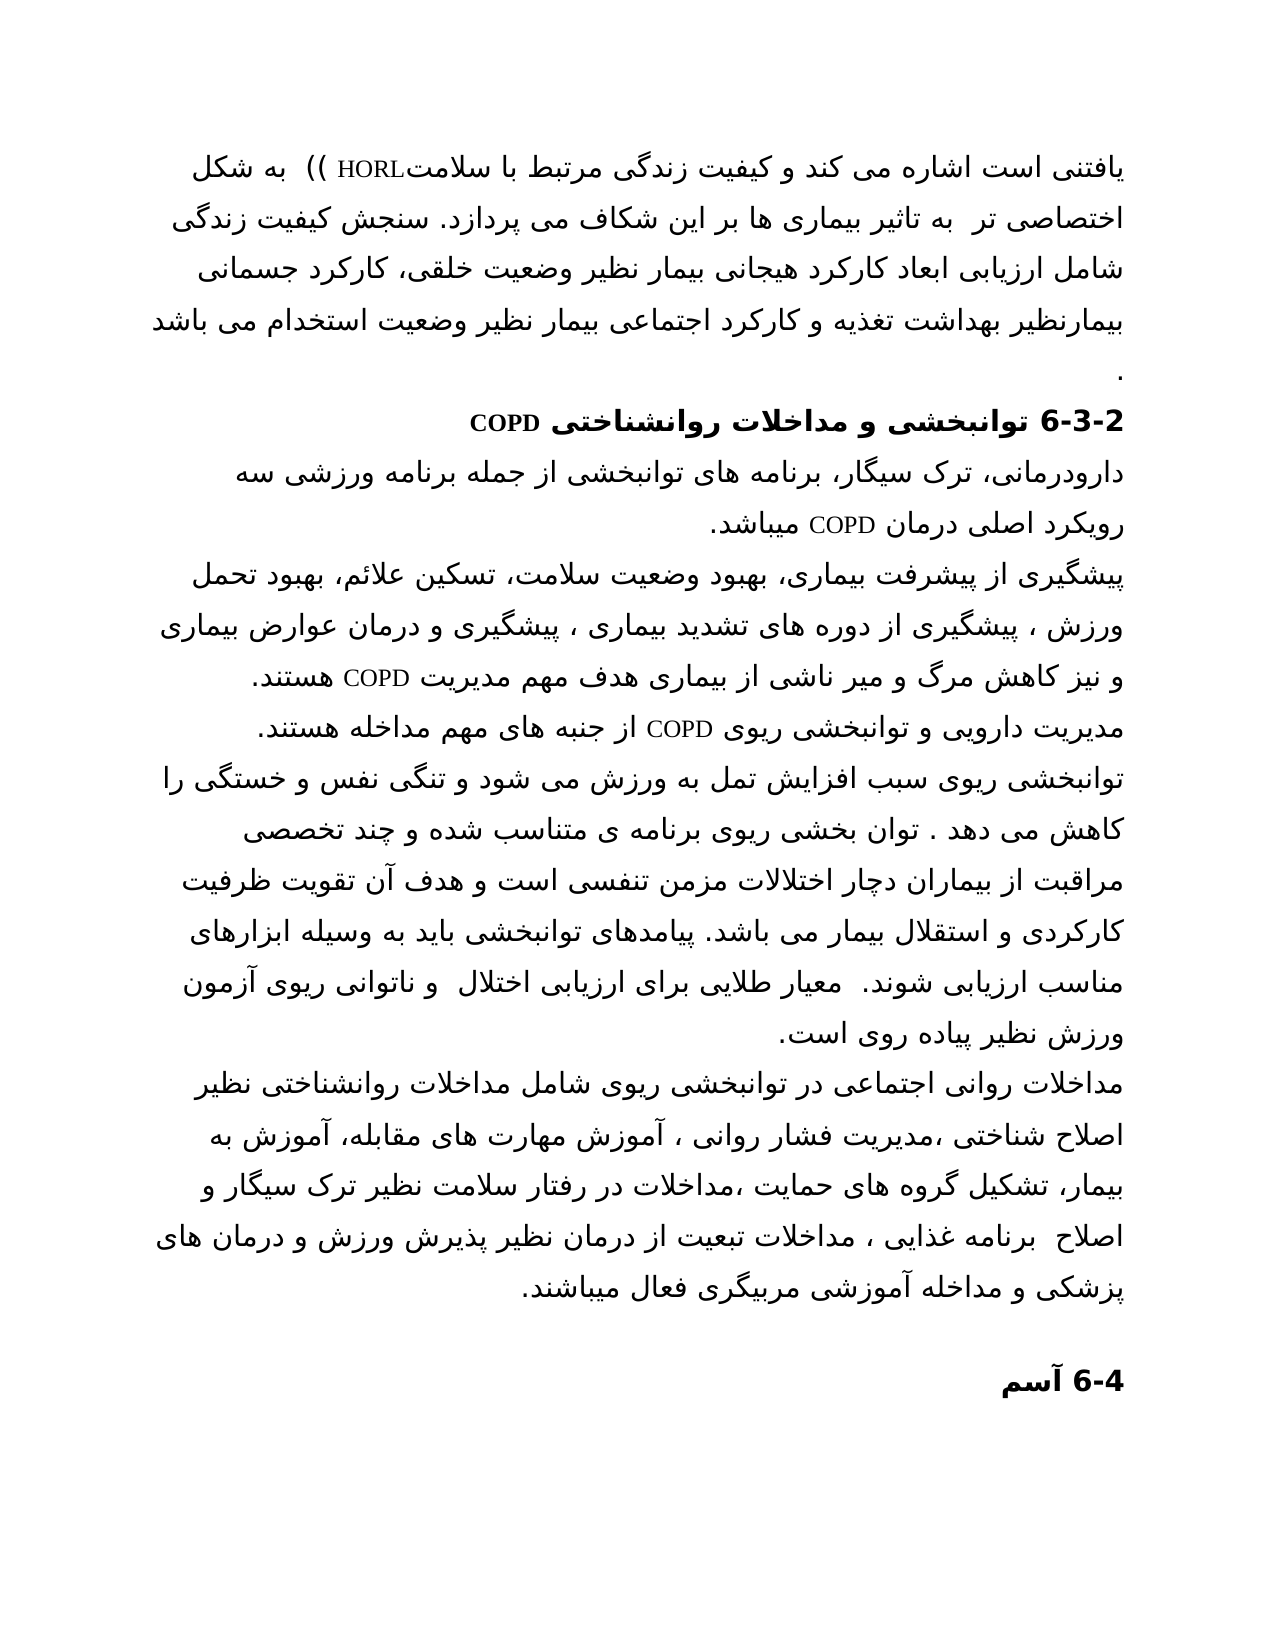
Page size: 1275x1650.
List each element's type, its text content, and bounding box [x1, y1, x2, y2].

text پیشگیری از پیشرفت بیماری، بهبود وضعیت سلامت، تسکین علائم، بهبود تحمل ورزش ، پیشگیری از دوره های تشدید بیماری ، پیشگیری و درمان عوارض بیماری و نیز کاهش مرگ و میر ناشی از بیماری هدف مهم مدیریت COPD هستند. مدیریت دارویی و توانبخشی ریوی COPD از جنبه های مهم مداخله هستند. توانبخشی ریوی سبب افزایش تمل به ورزش می شود و تنگی نفس و خستگی را کاهش می دهد . توان بخشی ریوی برنامه ی متناسب شده و چند تخصصی مراقبت از بیماران دچار اختلالات مزمن تنفسی است و هدف آن تقویت ظرفیت کارکردی و استقلال بیمار می باشد. پیامدهای توانبخشی باید به وسیله ابزارهای مناسب ارزیابی شوند. معیار طلایی برای ارزیابی اختلال و ناتوانی ریوی آزمون ورزش نظیر پیاده روی است. [150, 557, 1125, 1050]
text مداخلات روانی اجتماعی در توانبخشی ریوی شامل مداخلات روانشناختی نظیر اصلاح شناختی ،مدیریت فشار روانی ، آموزش مهارت های مقابله، آموزش به بیمار، تشکیل گروه های حمایت ،مداخلات در رفتار سلامت نظیر ترک سیگار و اصلاح برنامه غذایی ، مداخلات تبعیت از درمان نظير پذیرش ورزش و درمان های پزشکی و مداخله آموزشی مربیگری فعال میباشند. [150, 1067, 1125, 1304]
text 6-3-2 توانبخشی و مداخلات روانشناختی COPD [150, 405, 1125, 439]
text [150, 150, 1125, 388]
text دارودرمانی، ترک سیگار، برنامه های توانبخشی از جمله برنامه ورزشی سه رویکرد اصلی درمان COPD میباشد. [150, 456, 1125, 541]
text 6-4 آسم [150, 1365, 1125, 1399]
